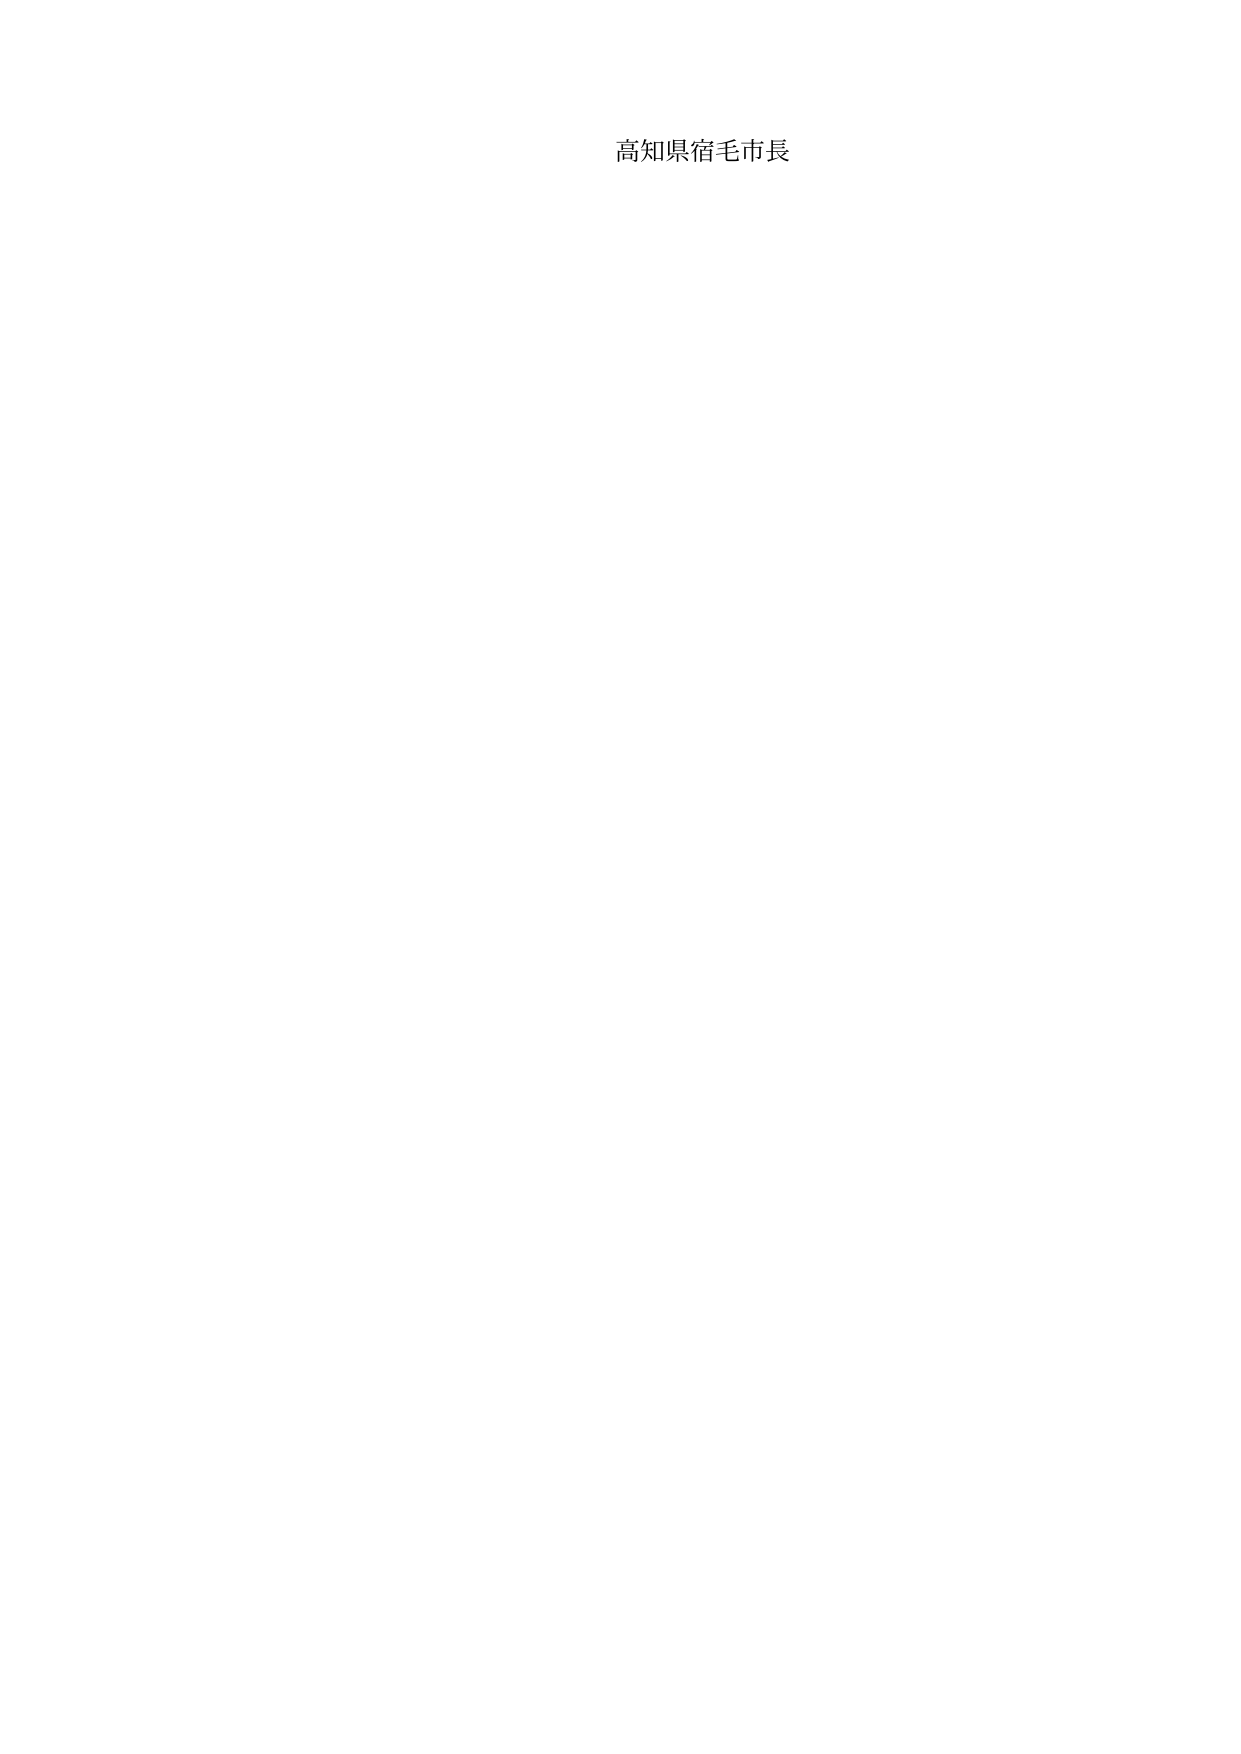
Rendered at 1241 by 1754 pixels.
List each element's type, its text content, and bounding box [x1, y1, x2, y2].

text 高知県宿毛市長 [615, 131, 1128, 168]
